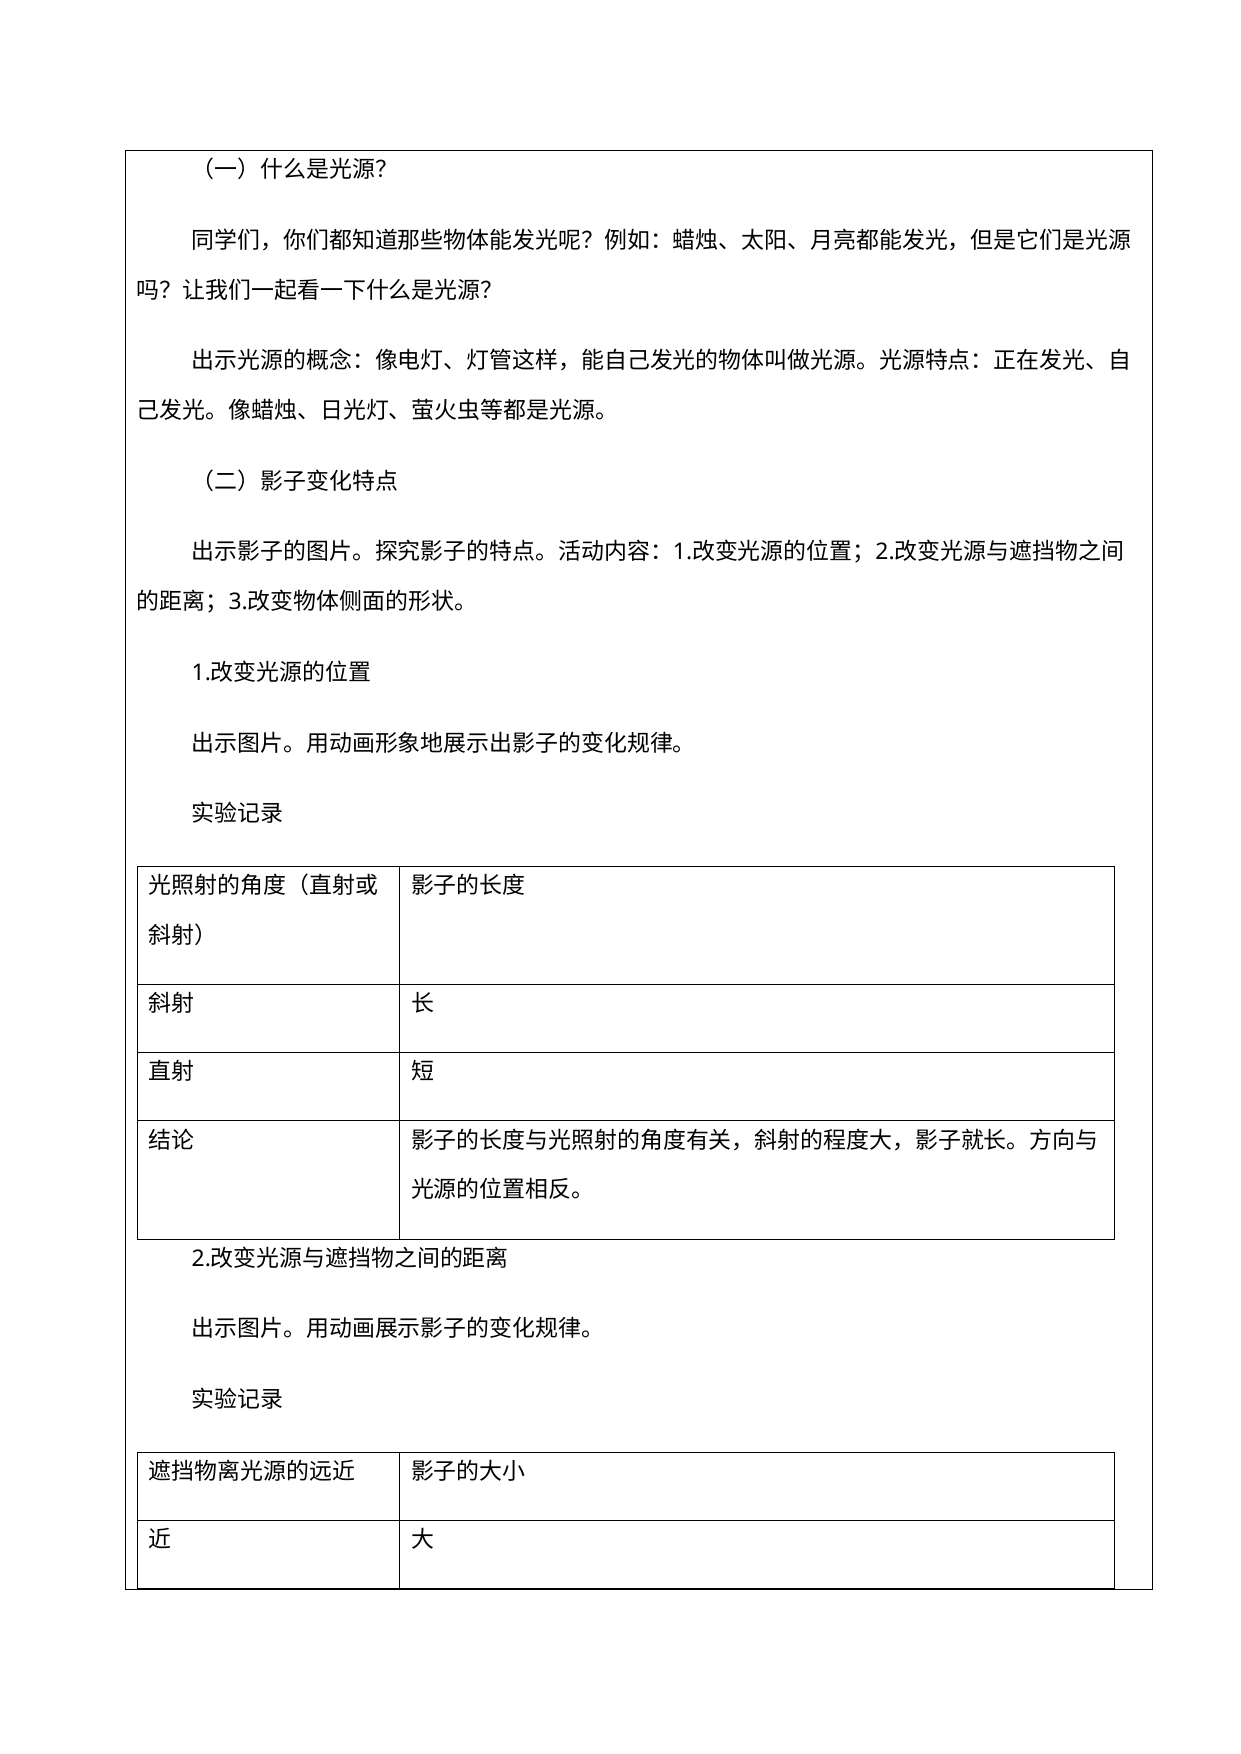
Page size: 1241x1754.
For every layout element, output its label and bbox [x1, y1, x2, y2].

table_cell [126, 151, 1152, 1589]
